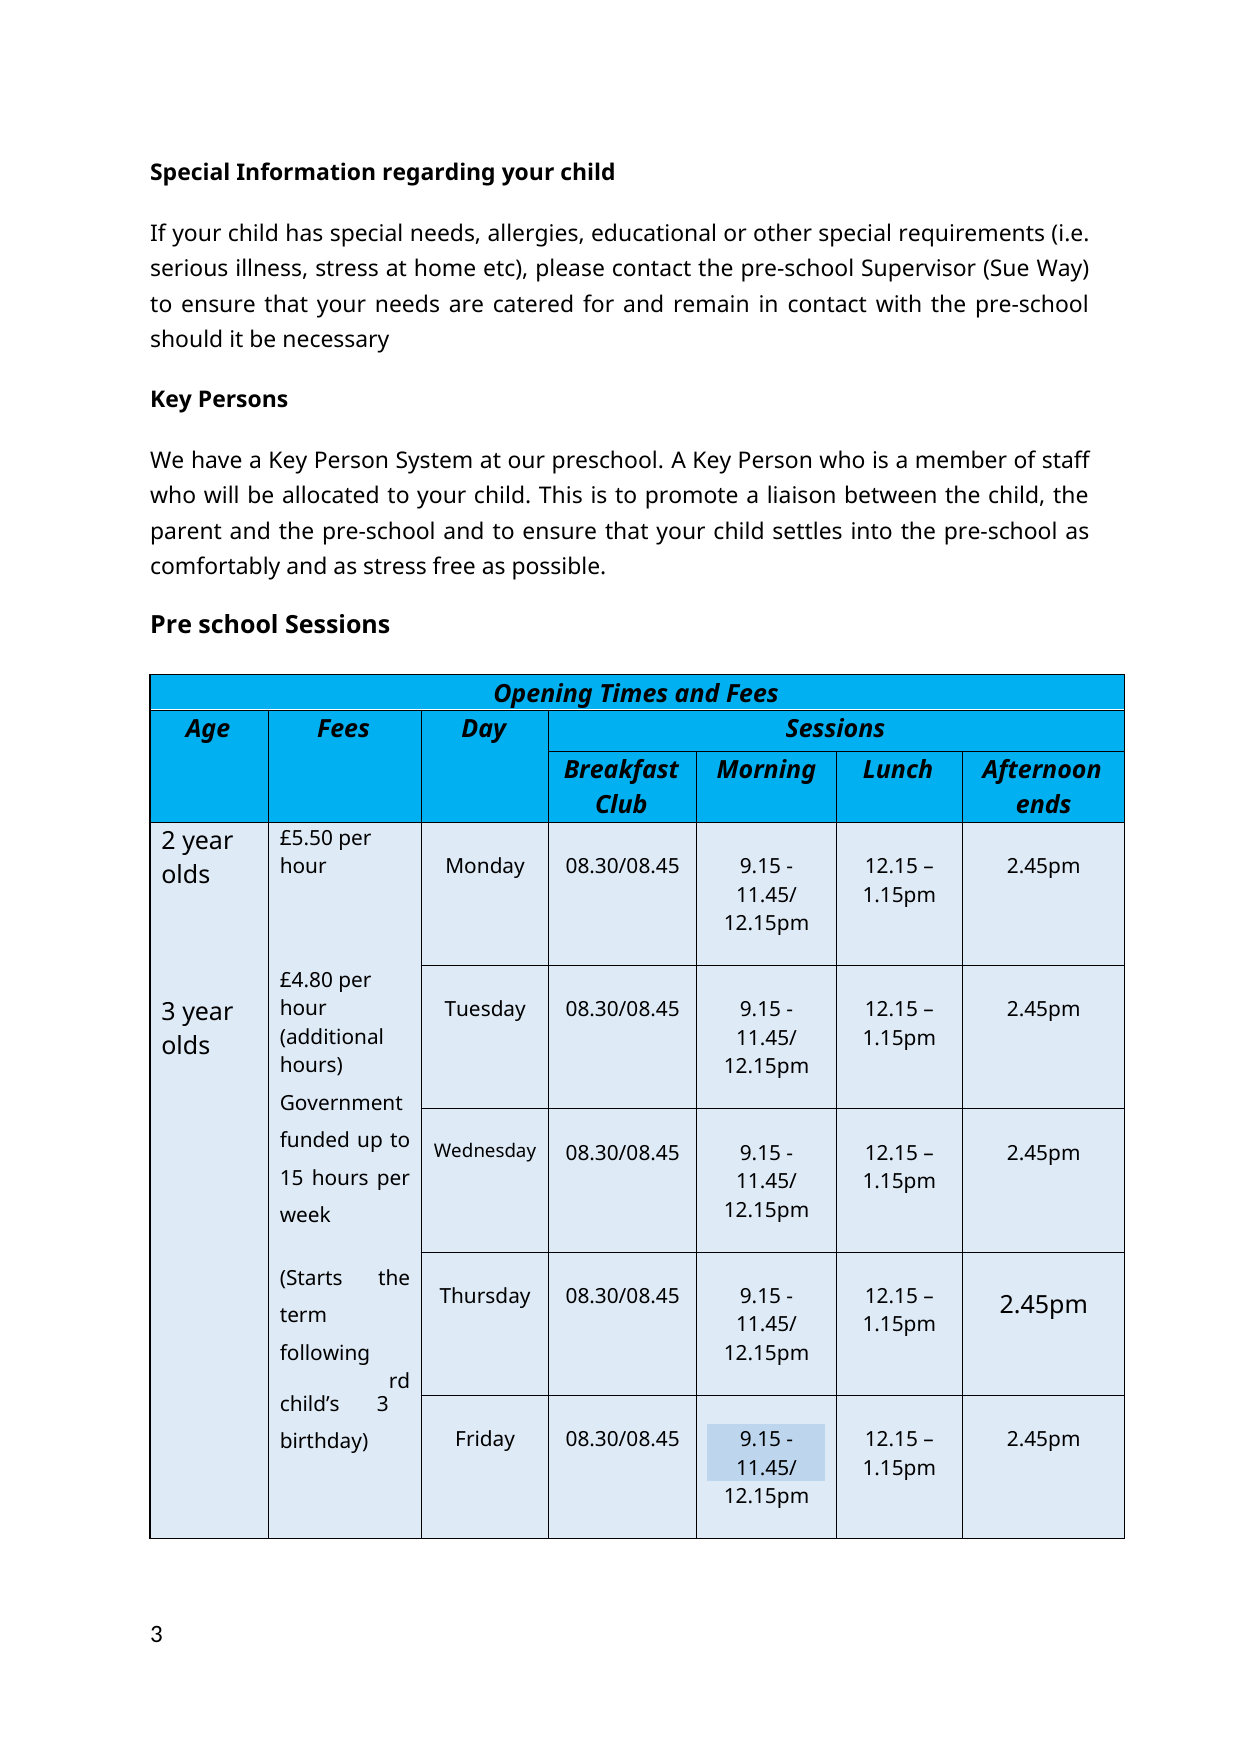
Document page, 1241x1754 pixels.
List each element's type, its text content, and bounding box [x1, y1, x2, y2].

table_cell Sessions [549, 711, 1124, 751]
table_cell 9.15 - 11.45/ 12.15pm [697, 1109, 836, 1252]
table_cell 08.30/08.45 [549, 1253, 696, 1395]
table_cell Wednesday [422, 1109, 548, 1252]
table_cell Morning [697, 752, 836, 822]
table_cell Lunch [837, 752, 962, 822]
table_cell Fees [269, 711, 421, 822]
table_cell 9.15 - 11.45/ 12.15pm [697, 966, 836, 1108]
table_cell 12.15 – 1.15pm [837, 1109, 962, 1252]
text Key Persons [150, 379, 1090, 414]
table_cell 08.30/08.45 [549, 1396, 696, 1538]
table_cell Age [151, 711, 268, 822]
table_cell 2.45pm [963, 1253, 1124, 1395]
table_cell 12.15 – 1.15pm [837, 966, 962, 1108]
table_cell Day [422, 711, 548, 822]
table_cell Tuesday [422, 966, 548, 1108]
table_cell Friday [422, 1396, 548, 1538]
table_cell Breakfast Club [549, 752, 696, 822]
table_header Opening Times and Fees [151, 675, 1124, 709]
table_cell 2.45pm [963, 966, 1124, 1108]
text We have a Key Person System at our preschool. A Key Person who is a member of staff who will be allocated to your child. This is to promote a liaison between the child, the parent and the pre-school and to ensure that your child settles into the pre-school as comfortably and as stress free as possible. [150, 439, 1090, 581]
table_cell 12.15 – 1.15pm [837, 1253, 962, 1395]
table_cell 9.15 - 11.45/ 12.15pm [697, 823, 836, 965]
table_cell 9.15 - 11.45/ 12.15pm [697, 1253, 836, 1395]
table_cell 12.15 – 1.15pm [837, 823, 962, 965]
table_cell 9.15 - 11.45/ 12.15pm [697, 1396, 836, 1538]
table_cell 08.30/08.45 [549, 966, 696, 1108]
text Pre school Sessions [150, 606, 1090, 640]
table_cell 2.45pm [963, 1109, 1124, 1252]
table_cell 2.45pm [963, 1396, 1124, 1538]
text Special Information regarding your child [150, 150, 1090, 187]
table_cell Afternoon ends [963, 752, 1124, 822]
table_cell Thursday [422, 1253, 548, 1395]
table_cell 2.45pm [963, 823, 1124, 965]
table_cell Monday [422, 823, 548, 965]
table_cell 08.30/08.45 [549, 1109, 696, 1252]
table_cell 12.15 – 1.15pm [837, 1396, 962, 1538]
table_cell £5.50 per hour £4.80 per hour (additional hours) Government funded up to 15 hours per week (Starts the term following child’s 3rd birthday) [269, 823, 421, 1538]
table_cell 08.30/08.45 [549, 823, 696, 965]
text If your child has special needs, allergies, educational or other special requirements (i.e. serious illness, stress at home etc), please contact the pre-school Supervisor (Sue Way) to ensure that your needs are catered for and remain in contact with the pre-school should it be necessary [150, 212, 1090, 354]
table_cell 2 year olds 3 year olds [151, 823, 268, 1538]
